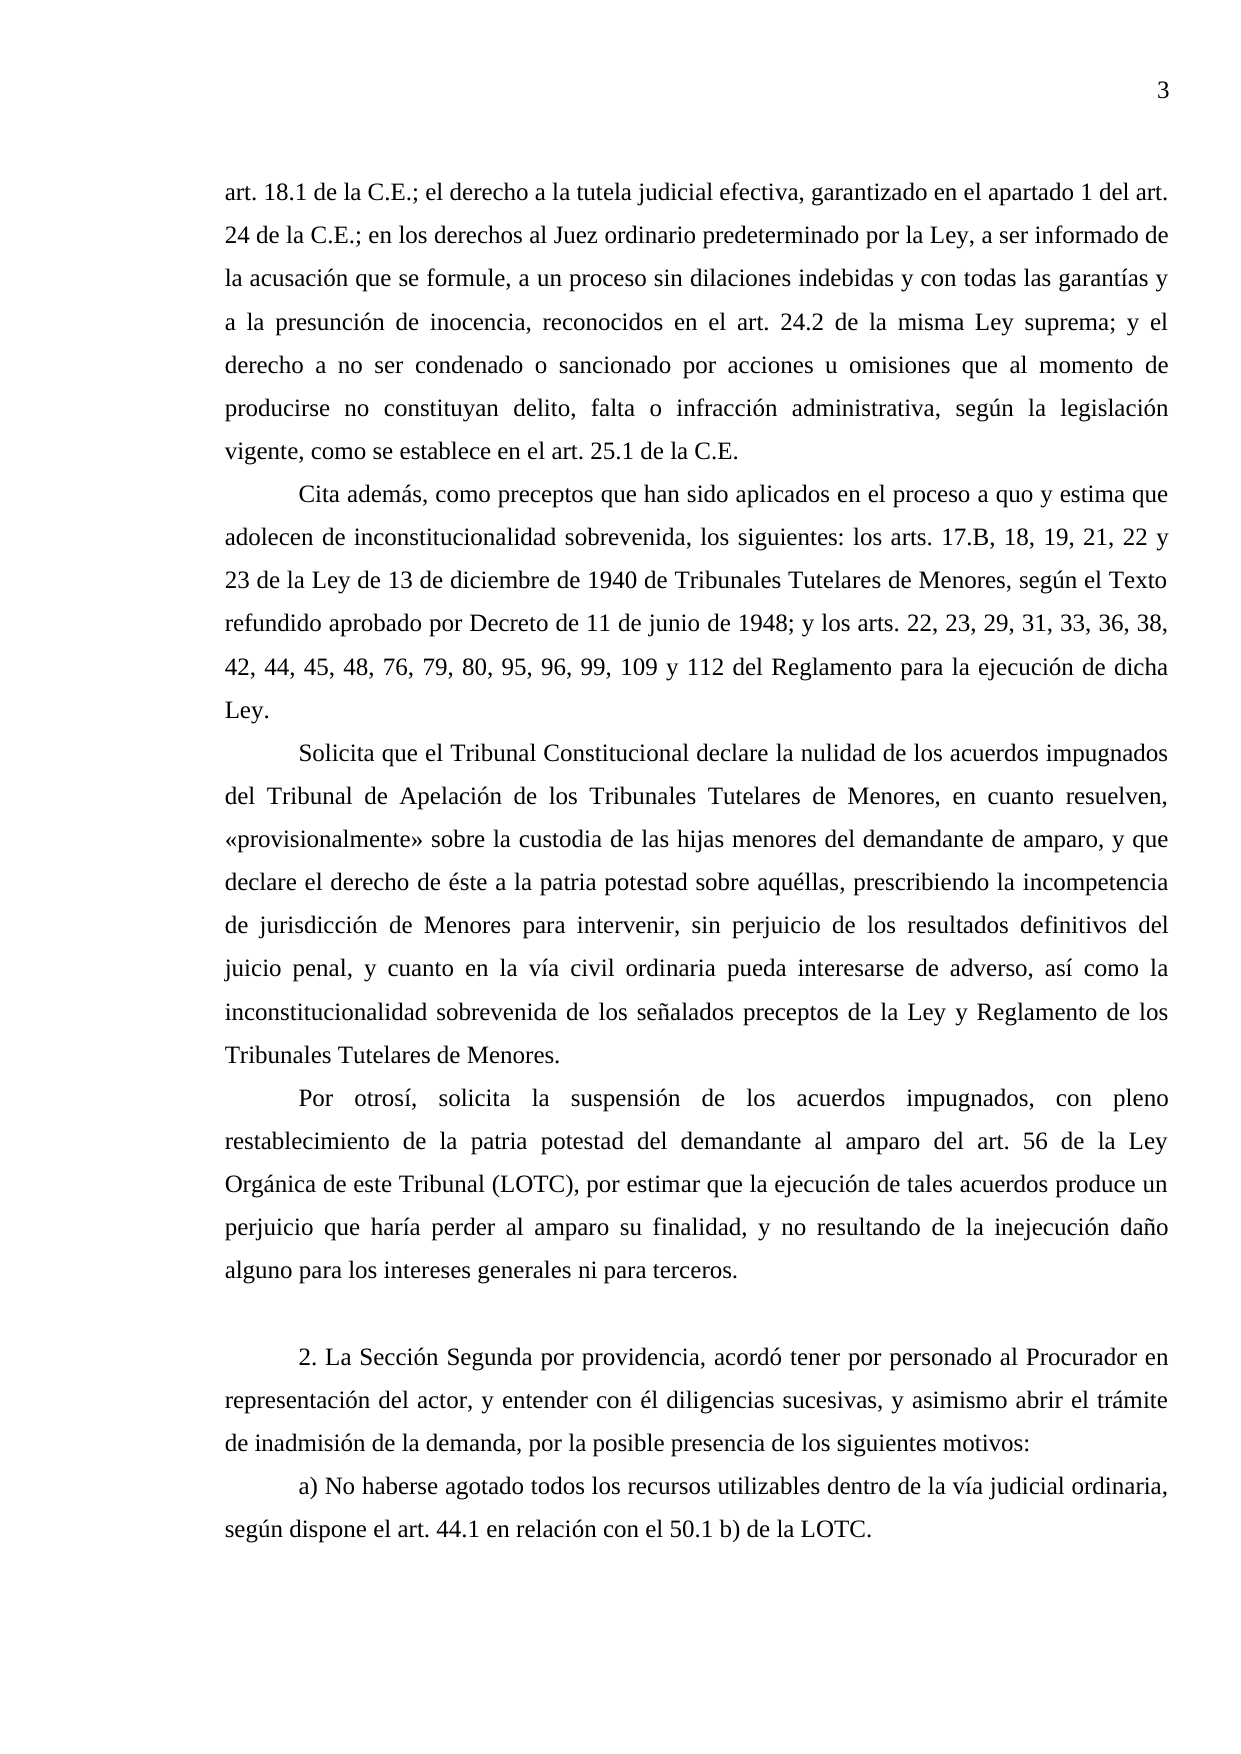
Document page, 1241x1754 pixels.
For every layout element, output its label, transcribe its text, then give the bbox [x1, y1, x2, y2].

text Por otrosí, solicita la suspensión de los acuerdos impugnados, con pleno restablecimiento de la patria potestad del demandante al amparo del art. 56 de la Ley Orgánica de este Tribunal (LOTC), por estimar que la ejecución de tales acuerdos produce un perjuicio que haría perder al amparo su finalidad, y no resultando de la inejecución daño alguno para los intereses generales ni para terceros. [224, 1083, 1169, 1284]
text Solicita que el Tribunal Constitucional declare la nulidad de los acuerdos impugnados del Tribunal de Apelación de los Tribunales Tutelares de Menores, en cuanto resuelven, «provisionalmente» sobre la custodia de las hijas menores del demandante de amparo, y que declare el derecho de éste a la patria potestad sobre aquéllas, prescribiendo la incompetencia de jurisdicción de Menores para intervenir, sin perjuicio de los resultados definitivos del juicio penal, y cuanto en la vía civil ordinaria pueda interesarse de adverso, así como la inconstitucionalidad sobrevenida de los señalados preceptos de la Ley y Reglamento de los Tribunales Tutelares de Menores. [224, 738, 1169, 1068]
text 2. La Sección Segunda por providencia, acordó tener por personado al Procurador en representación del actor, y entender con él diligencias sucesivas, y asimismo abrir el trámite de inadmisión de la demanda, por la posible presencia de los siguientes motivos: [224, 1342, 1169, 1457]
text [224, 177, 1169, 465]
text Cita además, como preceptos que han sido aplicados en el proceso a quo y estima que adolecen de inconstitucionalidad sobrevenida, los siguientes: los arts. 17.B, 18, 19, 21, 22 y 23 de la Ley de 13 de diciembre de 1940 de Tribunales Tutelares de Menores, según el Texto refundido aprobado por Decreto de 11 de junio de 1948; y los arts. 22, 23, 29, 31, 33, 36, 38, 42, 44, 45, 48, 76, 79, 80, 95, 96, 99, 109 y 112 del Reglamento para la ejecución de dicha Ley. [224, 479, 1169, 723]
text a) No haberse agotado todos los recursos utilizables dentro de la vía judicial ordinaria, según dispone el art. 44.1 en relación con el 50.1 b) de la LOTC. [224, 1471, 1169, 1543]
